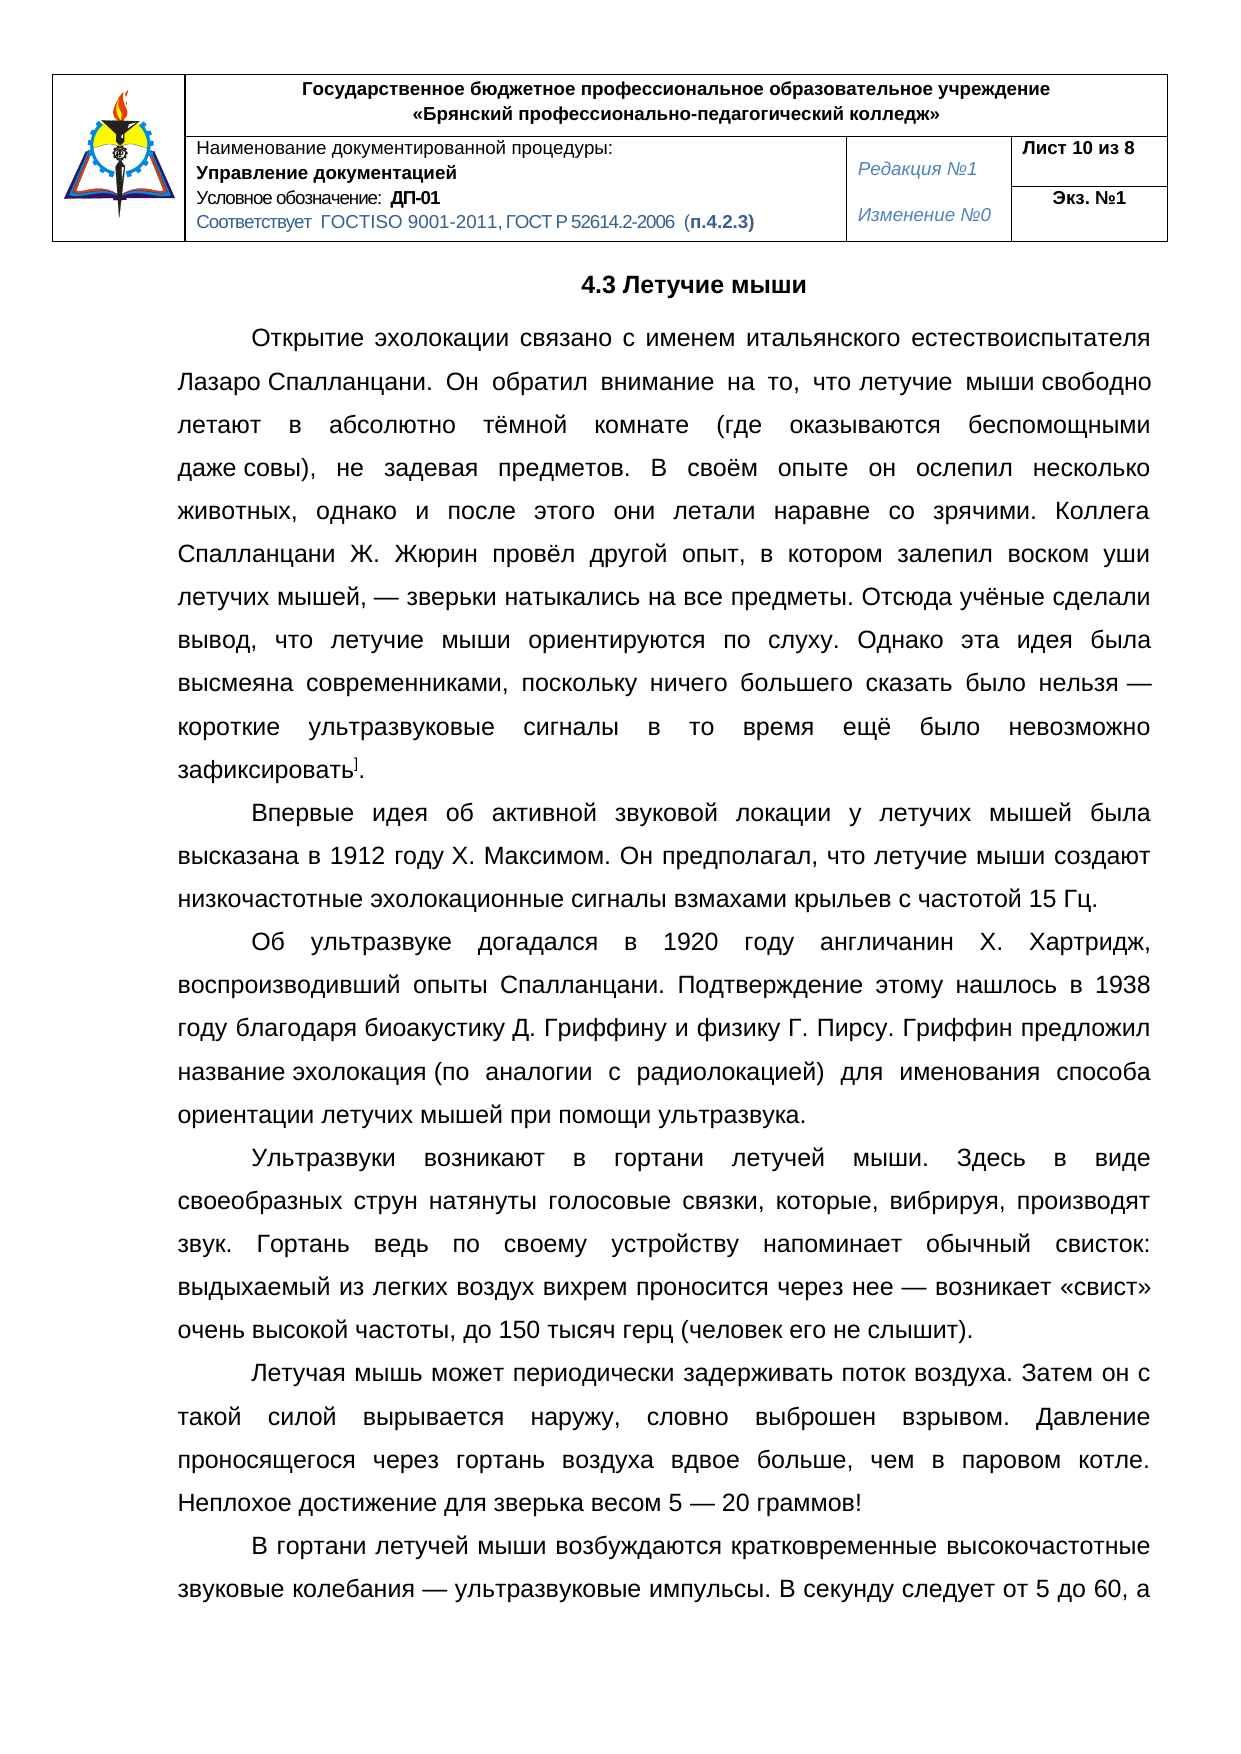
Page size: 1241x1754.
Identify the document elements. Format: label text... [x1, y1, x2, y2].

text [177, 1531, 1152, 1603]
text Летучая мышь может периодически задерживать поток воздуха. Затем он с такой силой вырывается наружу, словно выброшен взрывом. Давление проносящегося через гортань воздуха вдвое больше, чем в паровом котле. Неплохое достижение для зверька весом 5 — ! [177, 1358, 1152, 1517]
text 4.3 Летучие мыши [177, 269, 1152, 298]
text Ультразвуки возникают в гортани летучей мыши. Здесь в виде своеобразных струн натянуты голосовые связки, которые, вибрируя, производят звук. Гортань ведь по своему устройству напоминает обычный свисток: выдыхаемый из легких воздух вихрем проносится через нее — возникает «свист» очень высокой частоты, до 150 тысяч герц (человек его не слышит). [177, 1143, 1152, 1344]
text Открытие эхолокации связано с именем итальянского естествоиспытателя Лазаро Спалланцани. Он обратил внимание на то, что летучие мыши свободно летают в абсолютно тёмной комнате (где оказываются беспомощными даже совы), не задевая предметов. В своём опыте он ослепил несколько животных, однако и после этого они летали наравне со зрячими. Коллега Спалланцани Ж. Жюрин провёл другой опыт, в котором залепил воском уши летучих мышей, — зверьки натыкались на все предметы. Отсюда учёные сделали вывод, что летучие мыши ориентируются по слуху. Однако эта идея была высмеяна современниками, поскольку ничего большего сказать было нельзя — короткие ультразвуковые сигналы в то время ещё было невозможно зафиксировать]. [177, 323, 1152, 783]
text Об ультразвуке догадался в 1920 году англичанин Х. Хартридж, воспроизводивший опыты Спалланцани. Подтверждение этому нашлось в 1938 году благодаря биоакустику Д. Гриффину и физику Г. Пирсу. Гриффин предложил название эхолокация (по аналогии с радиолокацией) для именования способа ориентации летучих мышей при помощи ультразвука. [177, 927, 1152, 1128]
text Впервые идея об активной звуковой локации у летучих мышей была высказана в 1912 году Х. Максимом. Он предполагал, что летучие мыши создают низкочастотные эхолокационные сигналы взмахами крыльев с частотой 15 Гц. [177, 798, 1152, 913]
